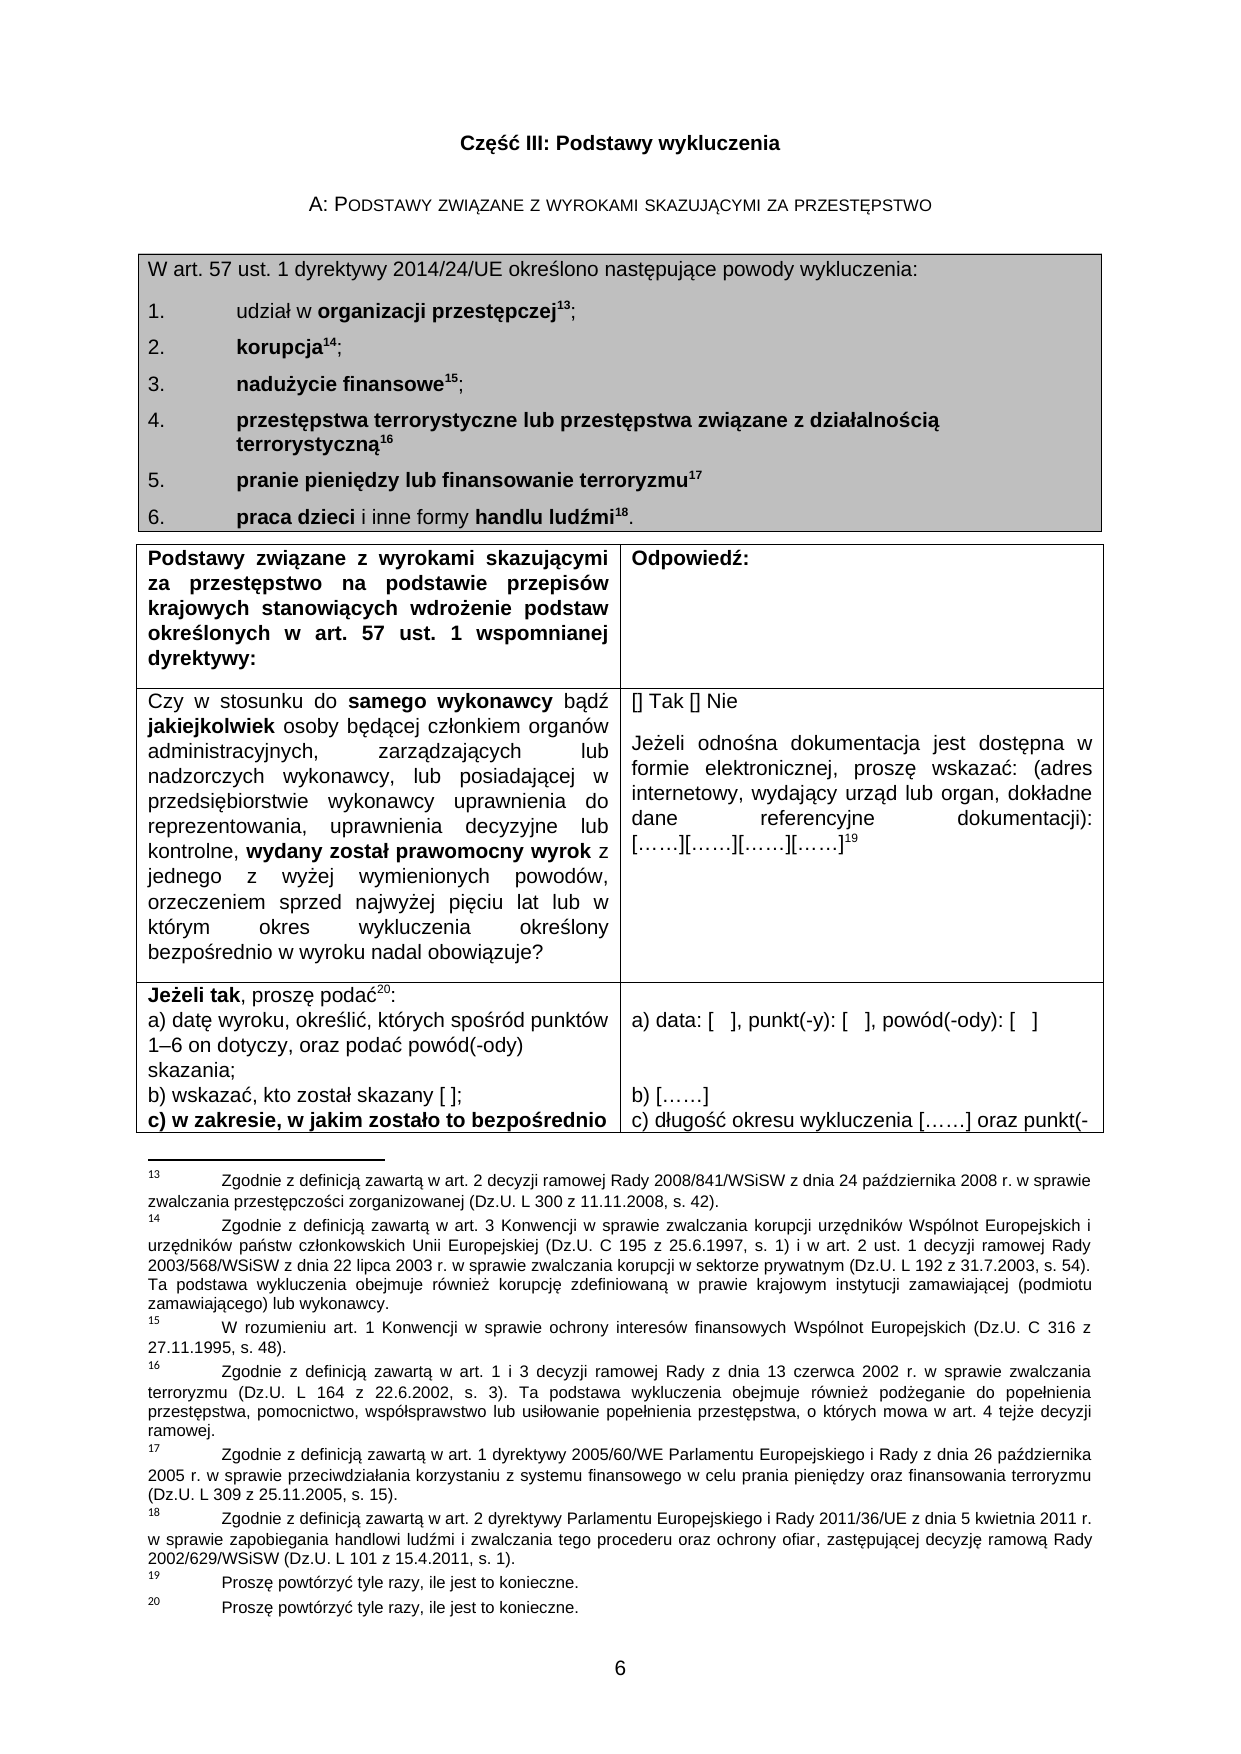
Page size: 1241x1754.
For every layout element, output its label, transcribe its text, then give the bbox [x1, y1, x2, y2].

text praca dzieci i inne formy handlu ludźmi. [139, 502, 1101, 531]
text nadużycie finansowe; [139, 368, 1101, 395]
title A: Podstawy związane z wyrokami skazującymi za przestępstwo [148, 192, 1093, 216]
text pranie pieniędzy lub finansowanie terroryzmu [139, 465, 1101, 492]
list udział w organizacji przestępczej; [139, 295, 1101, 322]
table_header Podstawy związane z wyrokami skazującymi za przestępstwo na podstawie przepisów krajowych stanowiących wdrożenie podstaw określonych w art. 57 ust. 1 wspomnianej dyrektywy: [137, 545, 620, 688]
table_cell a) data: [ ], punkt(-y): [ ], powód(-ody): [ ] b) [……] c) długość okresu wykluczenia [……] oraz punkt(-y), którego(-ych) to dotyczy. Jeżeli odnośna dokumentacja jest dostępna w formie elektronicznej, proszę wskazać: (adres internetowy, wydający urząd lub organ, dokładne dane referencyjne dokumentacji): [……][……][……][……] [621, 983, 1103, 1132]
text korupcja; [139, 332, 1101, 359]
table_cell [] Tak [] Nie Jeżeli odnośna dokumentacja jest dostępna w formie elektronicznej, proszę wskazać: (adres internetowy, wydający urząd lub organ, dokładne dane referencyjne dokumentacji): [……][……][……][……] [621, 689, 1103, 982]
table_cell Czy w stosunku do samego wykonawcy bądź jakiejkolwiek osoby będącej członkiem organów administracyjnych, zarządzających lub nadzorczych wykonawcy, lub posiadającej w przedsiębiorstwie wykonawcy uprawnienia do reprezentowania, uprawnienia decyzyjne lub kontrolne, wydany został prawomocny wyrok z jednego z wyżej wymienionych powodów, orzeczeniem sprzed najwyżej pięciu lat lub w którym okres wykluczenia określony bezpośrednio w wyroku nadal obowiązuje? [137, 689, 620, 982]
text W art. 57 ust. 1 dyrektywy 2014/24/UE określono następujące powody wykluczenia: [139, 255, 1101, 281]
table_header Odpowiedź: [621, 545, 1103, 688]
table_cell Jeżeli tak, proszę podać: a) datę wyroku, określić, których spośród punktów 1–6 on dotyczy, oraz podać powód(-ody) skazania; b) wskazać, kto został skazany [ ]; c) w zakresie, w jakim zostało to bezpośrednio ustalone w wyroku: [137, 983, 620, 1132]
text przestępstwa terrorystyczne lub przestępstwa związane z działalnością terrorystyczną [139, 405, 1101, 456]
title Część III: Podstawy wykluczenia [148, 131, 1093, 154]
